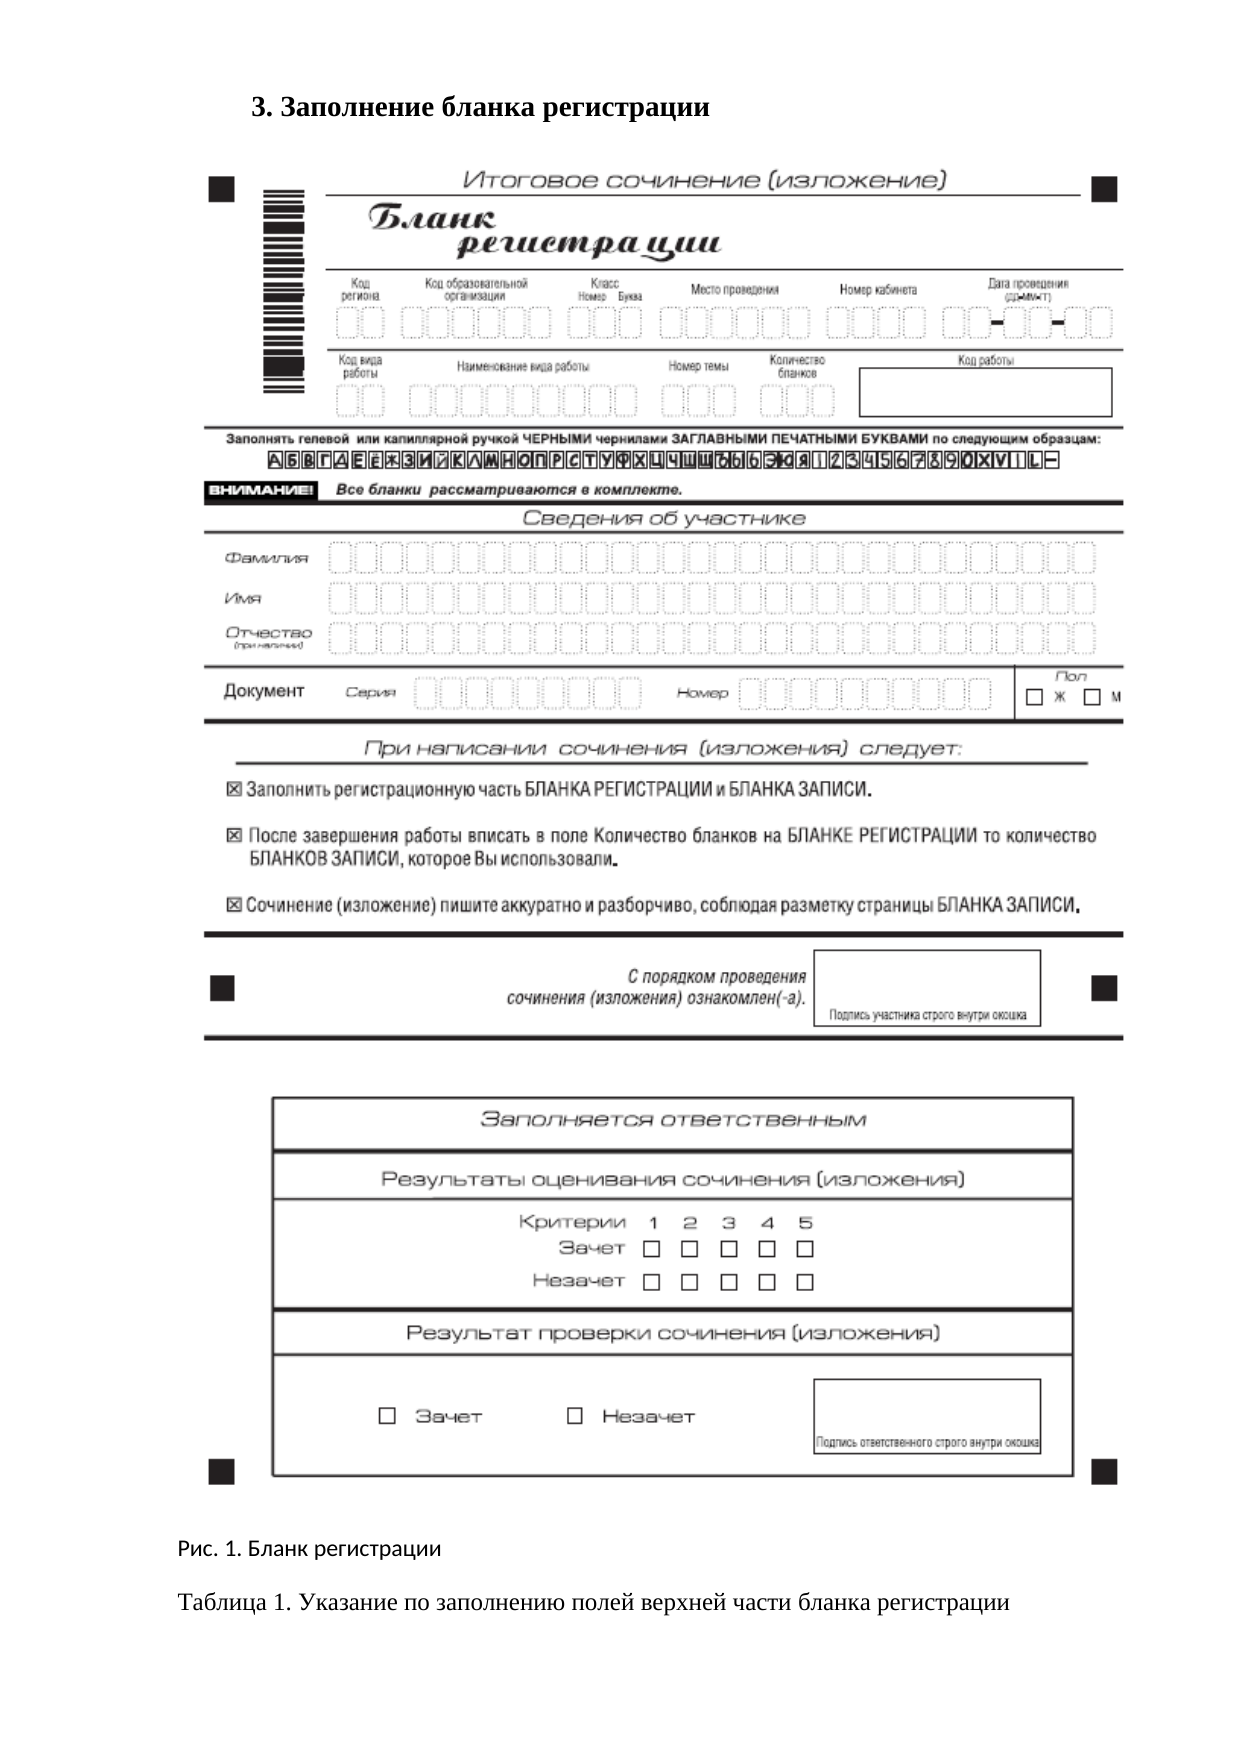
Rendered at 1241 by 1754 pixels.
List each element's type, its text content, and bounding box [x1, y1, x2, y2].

text 3. Заполнение бланка регистрации [177, 89, 1152, 122]
text Рис. 1. Бланк регистрации [177, 1533, 1152, 1562]
text Таблица 1. Указание по заполнению полей верхней части бланка регистрации [177, 1587, 1152, 1616]
